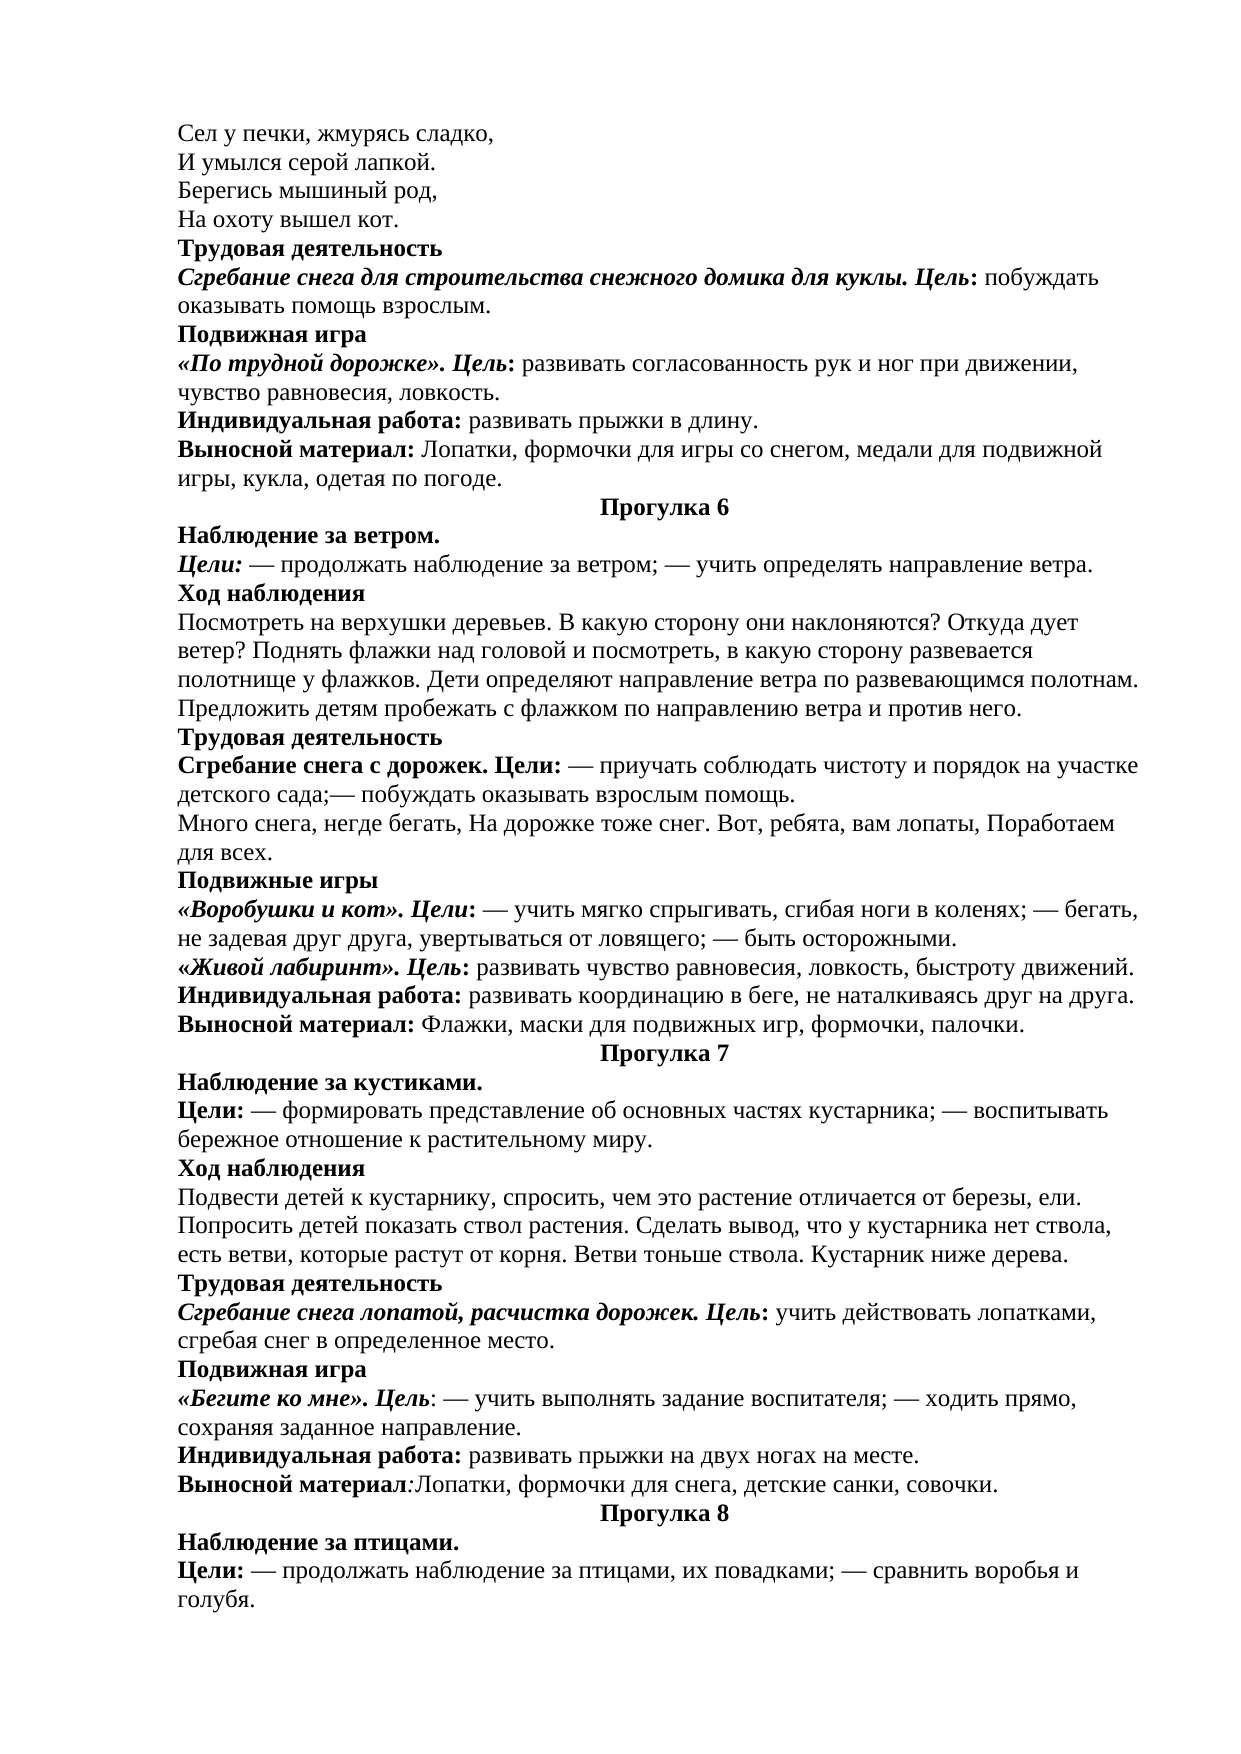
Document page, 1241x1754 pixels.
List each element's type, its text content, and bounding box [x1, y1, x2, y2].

text Выносной материал: Флажки, маски для подвижных игр, формочки, палочки. [177, 1009, 1152, 1038]
text Сел у печки, жмурясь сладко, [177, 118, 1152, 147]
text Ход наблюдения [177, 578, 1152, 607]
text Сгребание снега для строительства снежного домика для куклы. Цель: побуждать оказывать помощь взрослым. [177, 262, 1152, 319]
text Цели: — продолжать наблюдение за ветром; — учить определять направление ветра. [177, 549, 1152, 578]
text Наблюдение за кустиками. [177, 1067, 1152, 1096]
text Индивидуальная работа: развивать координацию в беге, не наталкиваясь друг на друга. [177, 981, 1152, 1009]
text Наблюдение за ветром. [177, 521, 1152, 549]
text Прогулка 8 [177, 1498, 1152, 1527]
text Подвести детей к кустарнику, спросить, чем это растение отличается от березы, ели. Попросить детей показать ствол растения. Сделать вывод, что у кустарника нет ствола, есть ветви, которые растут от корня. Ветви тоньше ствола. Кустарник ниже дерева. [177, 1182, 1152, 1268]
text Подвижная игра [177, 1354, 1152, 1383]
text «Воробушки и кот». Цели: — учить мягко спрыгивать, сгибая ноги в коленях; — бегать, не задевая друг друга, увертываться от ловящего; — быть осторожными. [177, 894, 1152, 952]
text Наблюдение за птицами. [177, 1527, 1152, 1556]
text Трудовая деятельность [177, 233, 1152, 262]
text «По трудной дорожке». Цель: развивать согласованность рук и ног при движении, чувство равновесия, ловкость. [177, 348, 1152, 406]
text Трудовая деятельность [177, 1268, 1152, 1297]
text Сгребание снега лопатой, расчистка дорожек. Цель: учить действовать лопатками, сгребая снег в определенное место. [177, 1297, 1152, 1354]
text Много снега, негде бегать, На дорожке тоже снег. Вот, ребята, вам лопаты, Поработаем для всех. [177, 808, 1152, 866]
text Подвижные игры [177, 866, 1152, 894]
text Подвижная игра [177, 319, 1152, 348]
text Посмотреть на верхушки деревьев. В какую сторону они наклоняются? Откуда дует ветер? Поднять флажки над головой и посмотреть, в какую сторону развевается полотнище у флажков. Дети определяют направление ветра по развевающимся полотнам. Предложить детям пробежать с флажком по направлению ветра и против него. [177, 607, 1152, 722]
text Выносной материал: Лопатки, формочки для игры со снегом, медали для подвижной игры, кукла, одетая по погоде. [177, 434, 1152, 492]
text «Живой лабиринт». Цель: развивать чувство равновесия, ловкость, быстроту движений. [177, 952, 1152, 981]
text Берегись мышиный род, [177, 176, 1152, 204]
text Прогулка 6 [177, 492, 1152, 521]
text Сгребание снега с дорожек. Цели: — приучать соблюдать чистоту и порядок на участке детского сада;— побуждать оказывать взрослым помощь. [177, 751, 1152, 808]
text На охоту вышел кот. [177, 204, 1152, 233]
text Цели: — продолжать наблюдение за птицами, их повадками; — сравнить воробья и голубя. [177, 1556, 1152, 1613]
text Индивидуальная работа: развивать прыжки в длину. [177, 406, 1152, 434]
text «Бегите ко мне». Цель: — учить выполнять задание воспитателя; — ходить прямо, сохраняя заданное направление. [177, 1383, 1152, 1441]
text Ход наблюдения [177, 1153, 1152, 1182]
text Прогулка 7 [177, 1038, 1152, 1067]
text Индивидуальная работа: развивать прыжки на двух ногах на месте. [177, 1441, 1152, 1469]
text Выносной материал:Лопатки, формочки для снега, детские санки, совочки. [177, 1469, 1152, 1498]
text И умылся серой лапкой. [177, 147, 1152, 176]
text Трудовая деятельность [177, 722, 1152, 751]
text Цели: — формировать представление об основных частях кустарника; — воспитывать бережное отношение к растительному миру. [177, 1096, 1152, 1153]
